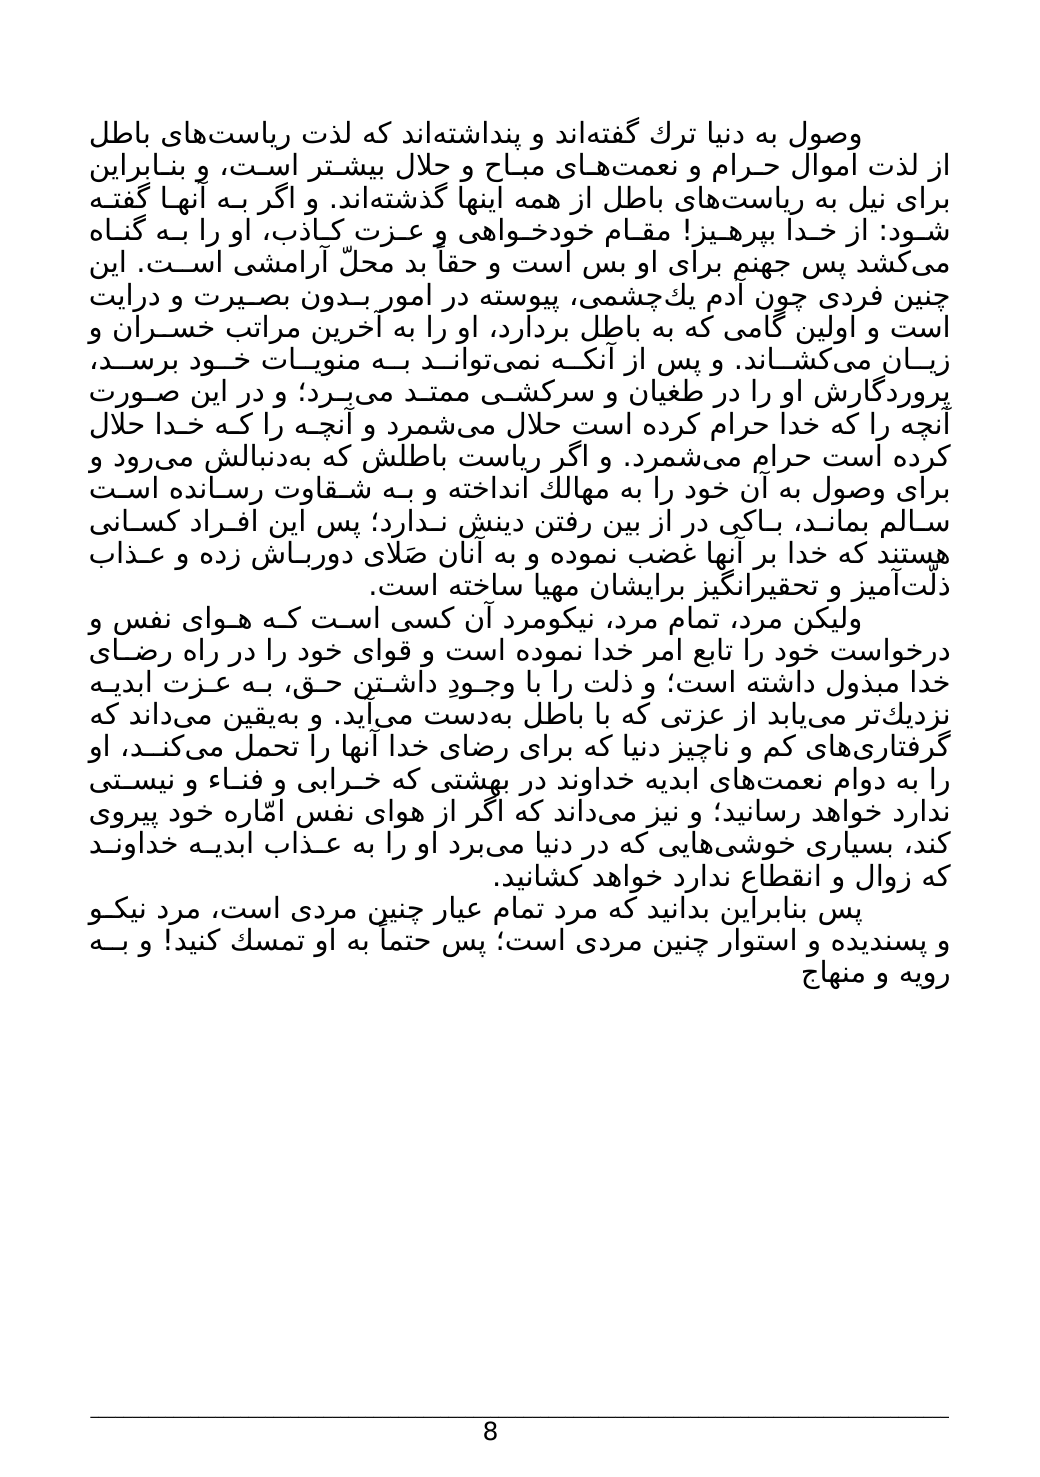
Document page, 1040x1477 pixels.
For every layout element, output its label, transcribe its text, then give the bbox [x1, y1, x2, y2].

text ولیكن مرد، تمام مرد، نیكومرد آن كسی است كه هوای نفس و درخواست خود را تابع امر خدا نموده است و قوای خود را در راه رضای خدا مبذول داشته است؛ و ذلت را با وجودِ داشتن حق، به عزت ابدیه نزدیك‌تر می‌یابد از عزتی كه با باطل به‌دست می‌آید. و به‌یقین می‌داند كه گرفتاری‌های كم و ناچیز دنیا كه برای رضای خدا آنها را تحمل می‌كند، او را به دوام نعمت‌های ابدیه خداوند در بهشتی كه خرابی و فناء و نیستی ندارد خواهد رسانید؛ و نیز می‌داند كه اگر از هوای نفس امّاره خود پیروی كند، بسیاری خوشی‌هایی كه در دنیا می‌برد او را به عذاب ابدیه خداوند كه زوال و انقطاع ندارد خواهد كشانید. [89, 602, 951, 893]
text پس بنابراین بدانید كه مرد تمام عیار چنین مردی است، مرد نیكو و پسندیده و استوار چنین مردی است؛ پس حتماً به او تمسك كنید! و به رویه و منهاج‌ [89, 893, 951, 990]
text وصول به دنیا ترك گفته‌اند و پنداشته‌اند كه لذت ریاست‌های باطل از لذت اموال حرام و نعمت‌های مباح و حلال بیشتر است، و بنابراین برای نیل به ریاست‌های باطل از همه اینها گذشته‌اند. و اگر به آنها گفته شود: از خدا بپرهیز! مقام خودخواهی و عزت كاذب، او را به گناه می‌كشد پس جهنم برای او بس است و حقاً بد محلّ آرامشی است. این چنین فردی چون آدم یك‌چشمی، پیوسته در امور بدون بصیرت و درایت است و اولین گامی كه به باطل بردارد، او را به آخرین مراتب خسران و زیان می‌كشاند. و پس از آنكه نمی‌تواند به منویات خود برسد، پروردگارش او را در طغیان و سركشی ممتد می‌برد؛ و در این صورت آنچه را كه خدا حرام كرده است حلال می‌شمرد و آنچه را كه خدا حلال كرده است حرام می‌شمرد. و اگر ریاست باطلش كه به‌دنبالش می‌رود و برای وصول به آن خود را به مهالك انداخته و به شقاوت رسانده است سالم بماند، باكی در از بین رفتن دینش ندارد؛ پس این افراد كسانی هستند كه خدا بر آنها غضب نموده و به آنان صَلای دورباش زده و عذاب ذلّت‌آمیز و تحقیرانگیز برایشان مهیا ساخته است. [89, 118, 951, 602]
